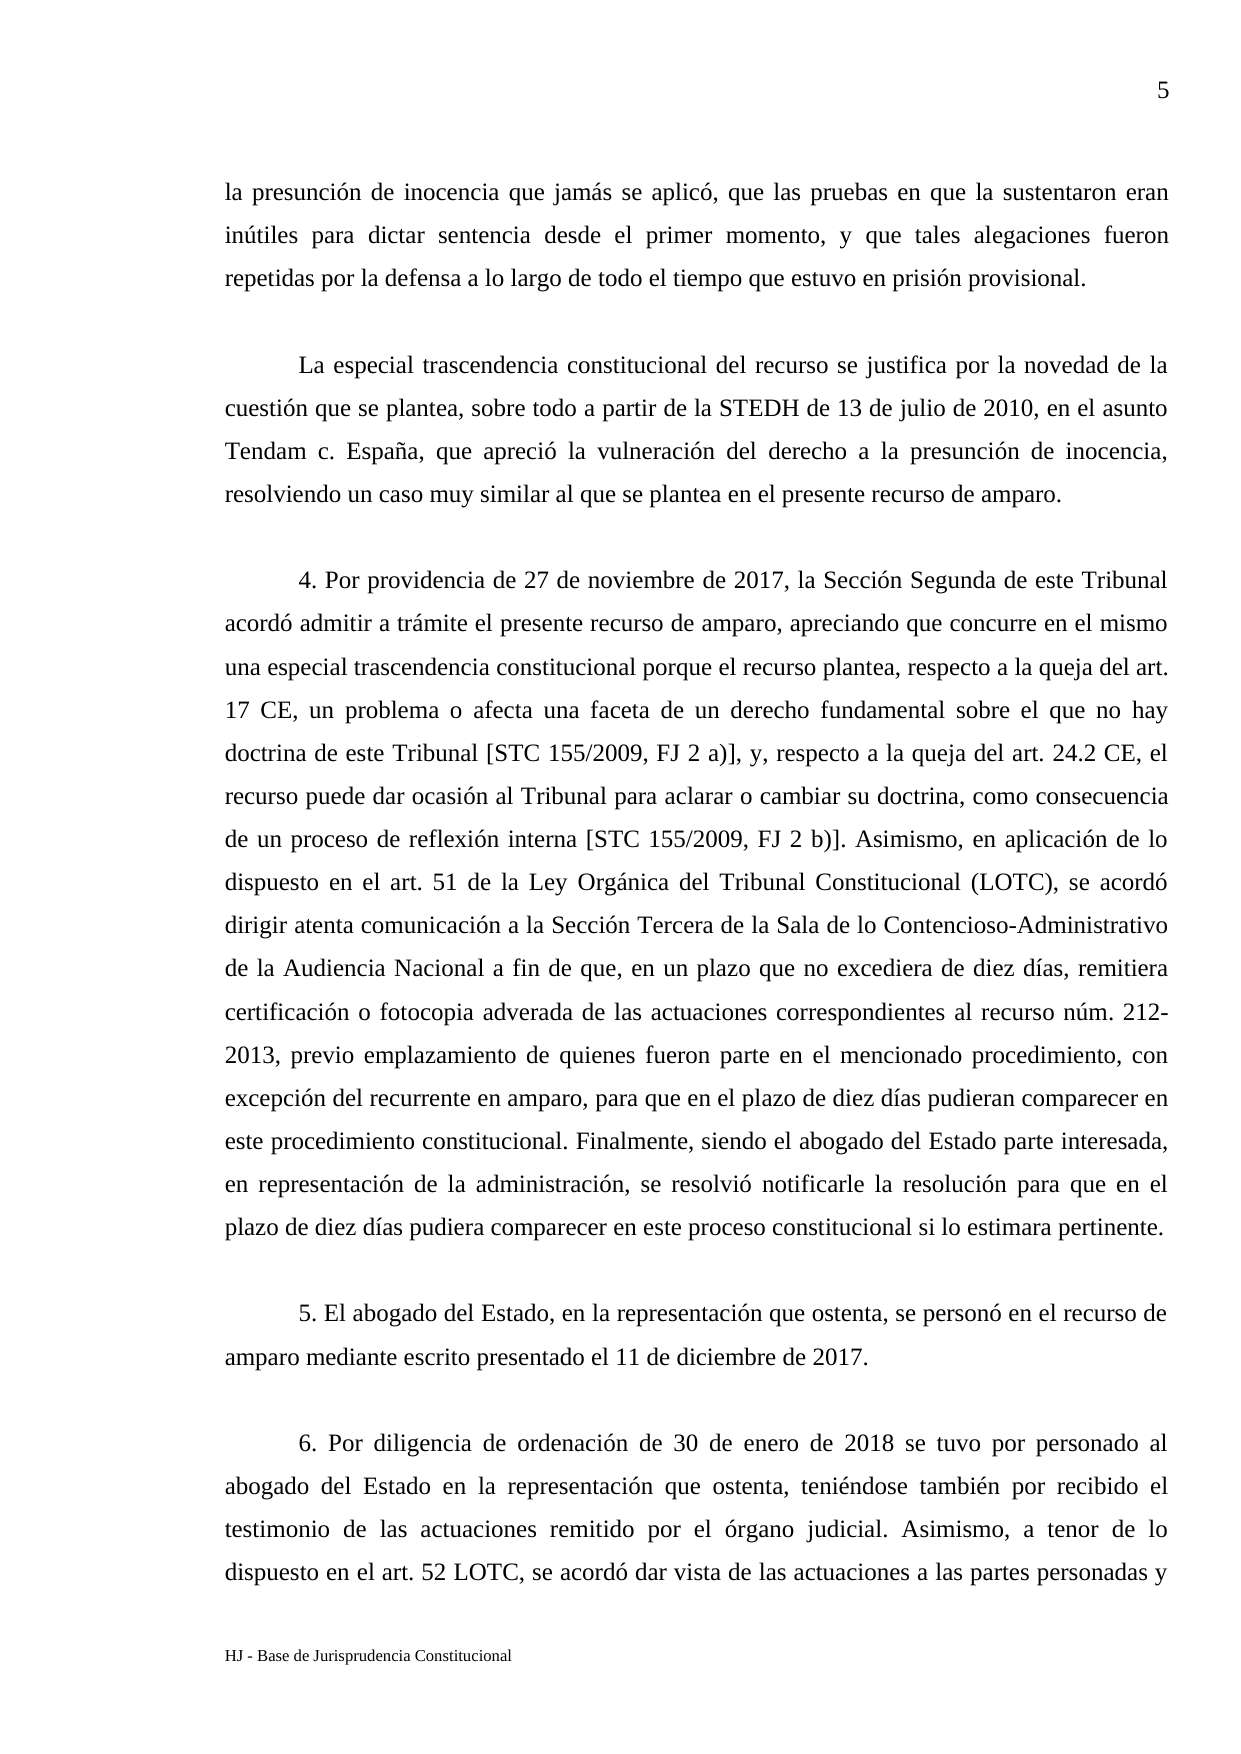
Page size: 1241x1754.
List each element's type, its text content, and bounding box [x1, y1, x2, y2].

text 5. El abogado del Estado, en la representación que ostenta, se personó en el recurso de amparo mediante escrito presentado el 11 de diciembre de 2017. [224, 1298, 1169, 1370]
text 4. Por providencia de 27 de noviembre de 2017, la Sección Segunda de este Tribunal acordó admitir a trámite el presente recurso de amparo, apreciando que concurre en el mismo una especial trascendencia constitucional porque el recurso plantea, respecto a la queja del art. 17 CE, un problema o afecta una faceta de un derecho fundamental sobre el que no hay doctrina de este Tribunal [STC 155/2009, FJ 2 a)], y, respecto a la queja del art. 24.2 CE, el recurso puede dar ocasión al Tribunal para aclarar o cambiar su doctrina, como consecuencia de un proceso de reflexión interna [STC 155/2009, FJ 2 b)]. Asimismo, en aplicación de lo dispuesto en el art. 51 de la Ley Orgánica del Tribunal Constitucional (LOTC), se acordó dirigir atenta comunicación a la Sección Tercera de la Sala de lo Contencioso-Administrativo de la Audiencia Nacional a fin de que, en un plazo que no excediera de diez días, remitiera certificación o fotocopia adverada de las actuaciones correspondientes al recurso núm. 212-2013, previo emplazamiento de quienes fueron parte en el mencionado procedimiento, con excepción del recurrente en amparo, para que en el plazo de diez días pudieran comparecer en este procedimiento constitucional. Finalmente, siendo el abogado del Estado parte interesada, en representación de la administración, se resolvió notificarle la resolución para que en el plazo de diez días pudiera comparecer en este proceso constitucional si lo estimara pertinente. [224, 565, 1169, 1241]
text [224, 177, 1169, 292]
text La especial trascendencia constitucional del recurso se justifica por la novedad de la cuestión que se plantea, sobre todo a partir de la STEDH de 13 de julio de 2010, en el asunto Tendam c. España, que apreció la vulneración del derecho a la presunción de inocencia, resolviendo un caso muy similar al que se plantea en el presente recurso de amparo. [224, 350, 1169, 508]
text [224, 1428, 1169, 1586]
